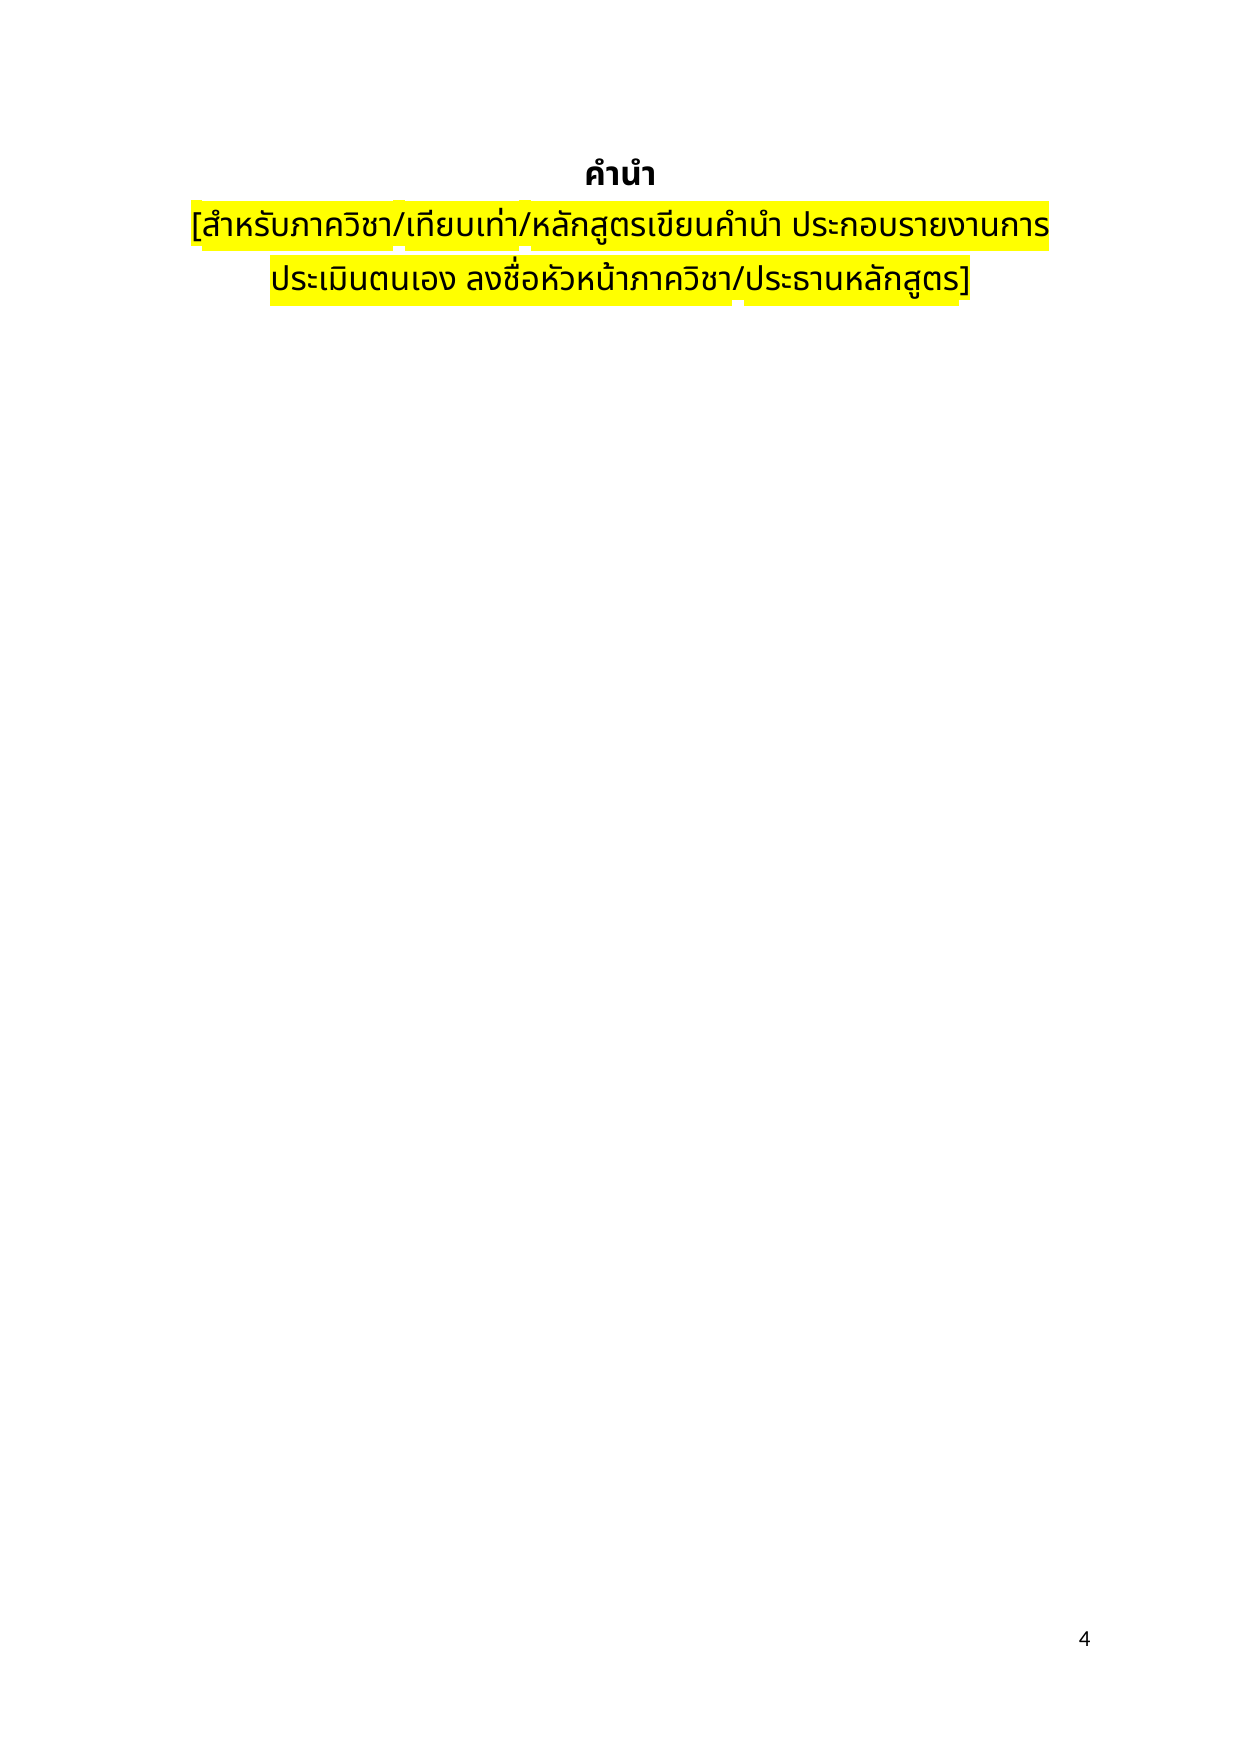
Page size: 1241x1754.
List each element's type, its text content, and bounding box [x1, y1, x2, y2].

text คำนำ [150, 150, 1090, 200]
text [สำหรับภาควิชา/เทียบเท่า/หลักสูตรเขียนคำนำ ประกอบรายงานการประเมินตนเอง ลงชื่อหัวหน้าภาควิชา/ประธานหลักสูตร] [150, 200, 1090, 306]
